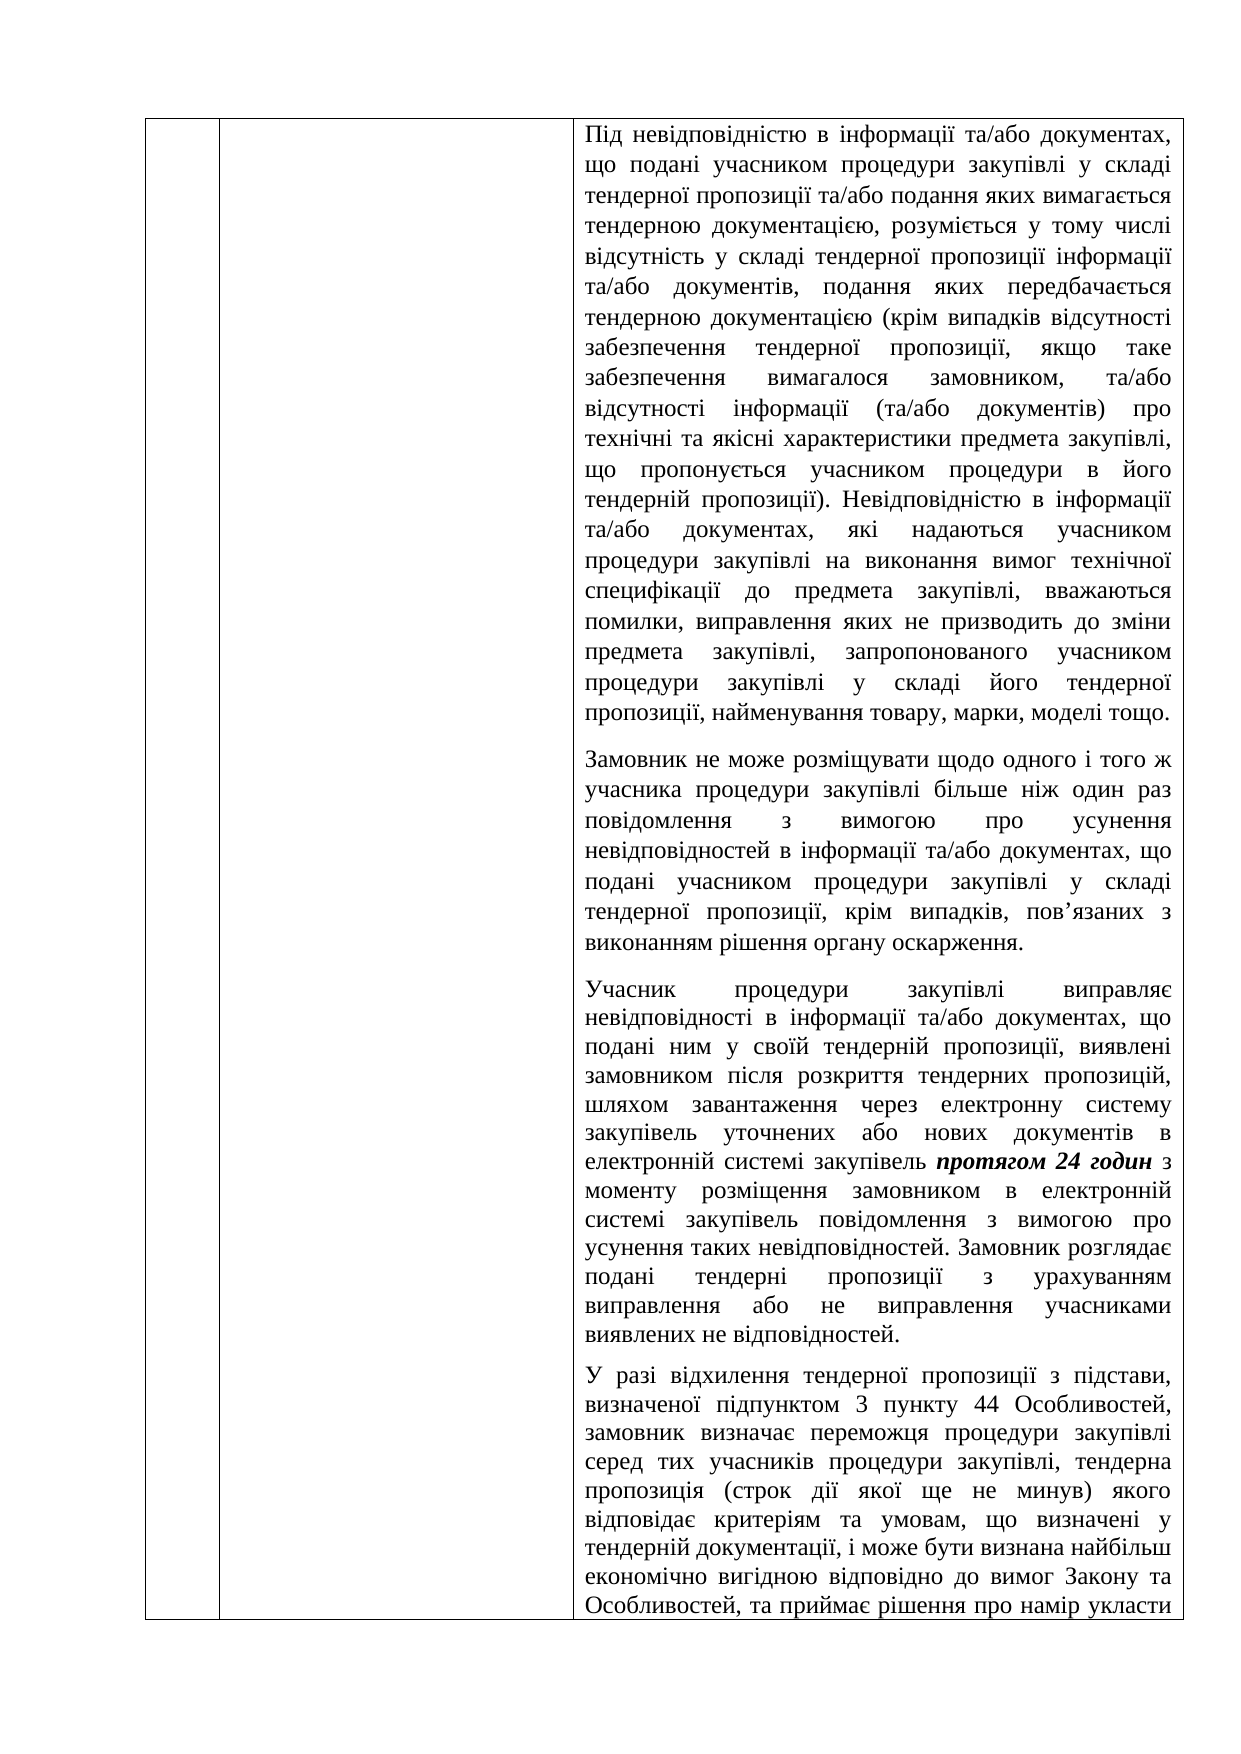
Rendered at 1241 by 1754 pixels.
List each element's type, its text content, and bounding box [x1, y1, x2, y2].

table_cell 1 [146, 119, 219, 1619]
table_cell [220, 119, 573, 1619]
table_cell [574, 119, 1183, 1619]
